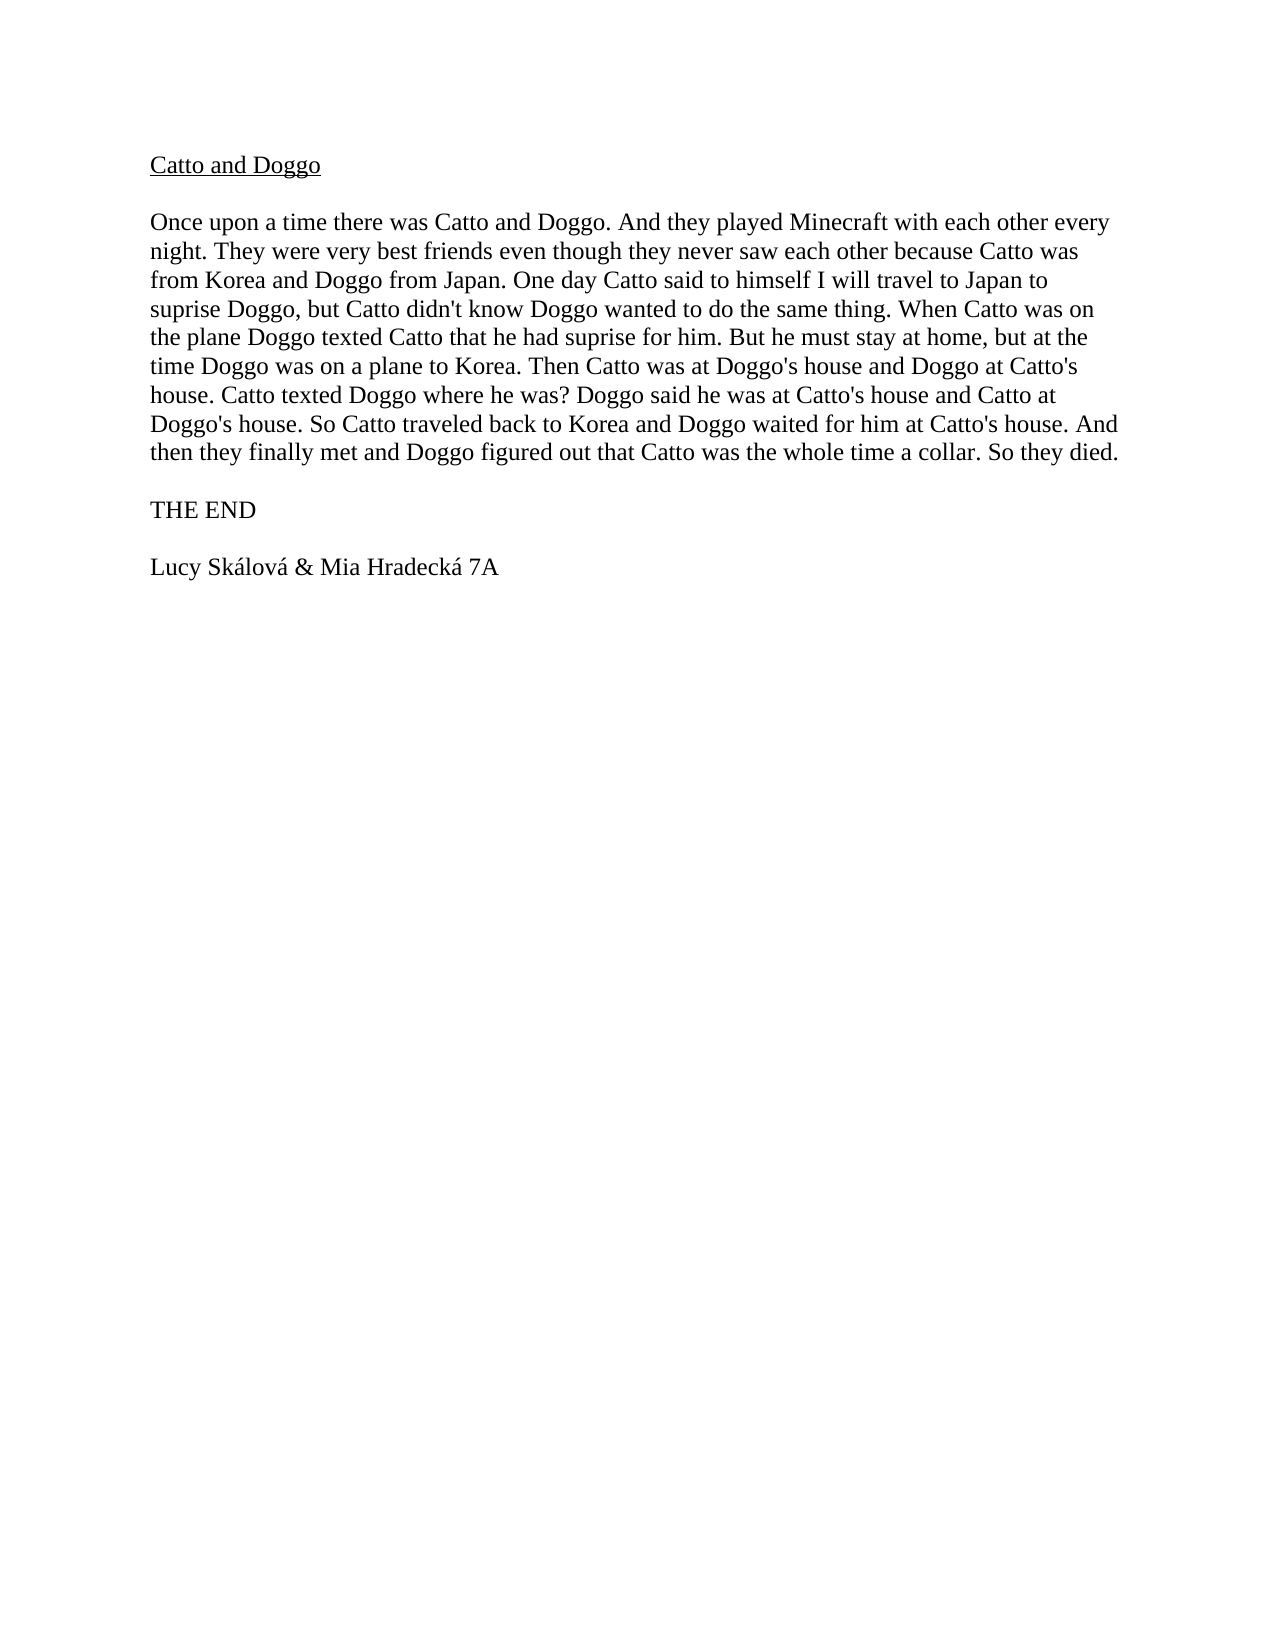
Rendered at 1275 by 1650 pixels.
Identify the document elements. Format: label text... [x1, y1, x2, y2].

text Lucy Skálová & Mia Hradecká 7A [150, 552, 1125, 581]
text Catto and Doggo [150, 150, 1125, 179]
text Once upon a time there was Catto and Doggo. And they played Minecraft with each other every night. They were very best friends even though they never saw each other because Catto was from Korea and Doggo from Japan. One day Catto said to himself I will travel to Japan to suprise Doggo, but Catto didn't know Doggo wanted to do the same thing. When Catto was on the plane Doggo texted Catto that he had suprise for him. But he must stay at home, but at the time Doggo was on a plane to Korea. Then Catto was at Doggo's house and Doggo at Catto's house. Catto texted Doggo where he was? Doggo said he was at Catto's house and Catto at Doggo's house. So Catto traveled back to Korea and Doggo waited for him at Catto's house. And then they finally met and Doggo figured out that Catto was the whole time a collar. So they died. [150, 207, 1125, 466]
text THE END [150, 495, 1125, 524]
